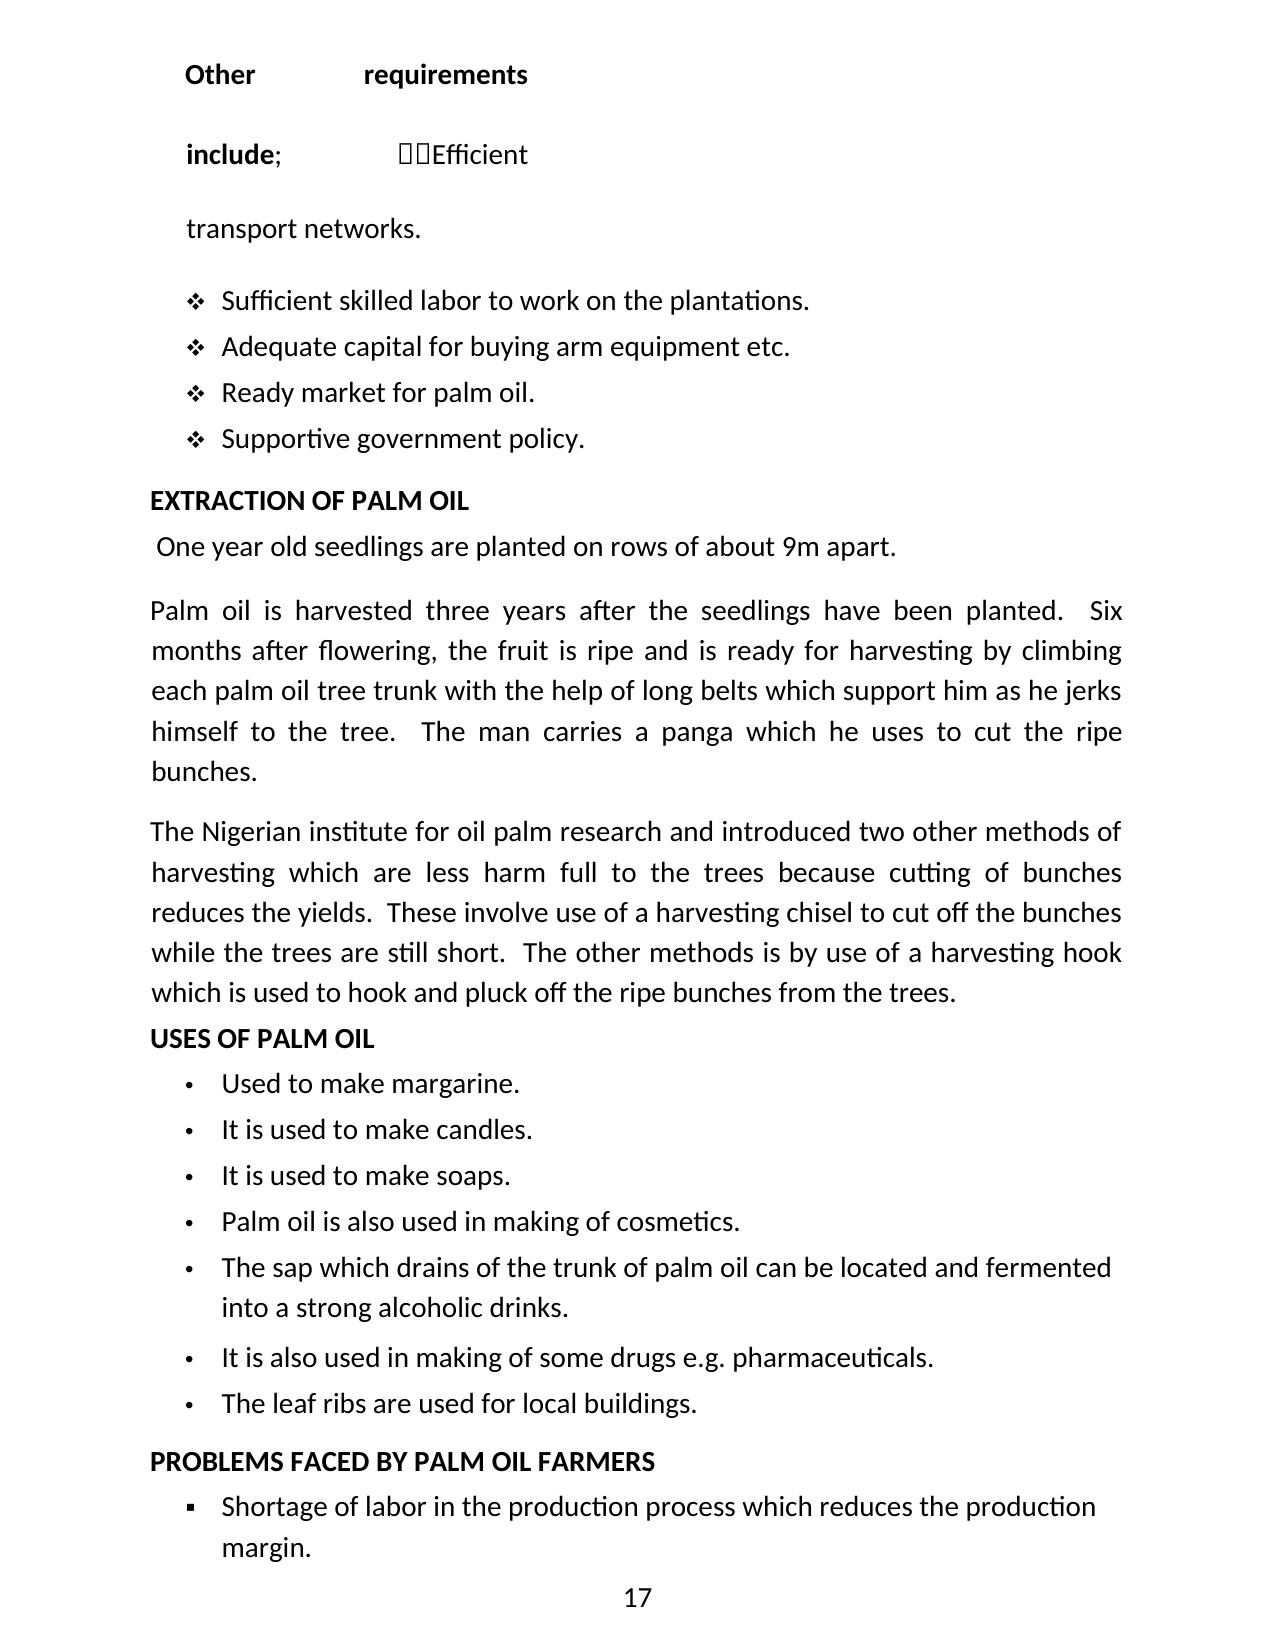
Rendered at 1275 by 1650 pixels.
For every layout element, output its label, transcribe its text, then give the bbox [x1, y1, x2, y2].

list Ready market for palm oil. [185, 374, 1124, 410]
text USES OF PALM OIL [150, 1020, 1125, 1055]
text Palm oil is harvested three years after the seedlings have been planted. Six months after flowering, the fruit is ripe and is ready for harvesting by climbing each palm oil tree trunk with the help of long belts which support him as he jerks himself to the tree. The man carries a panga which he uses to cut the ripe bunches. [150, 592, 1124, 788]
list Shortage of labor in the production process which reduces the production margin. [185, 1488, 1124, 1564]
list The leaf ribs are used for local buildings. [185, 1385, 1124, 1421]
list It is also used in making of some drugs e.g. pharmaceuticals. [185, 1339, 1124, 1375]
list Sufficient skilled labor to work on the plantations. [185, 282, 1124, 318]
text The Nigerian institute for oil palm research and introduced two other methods of harvesting which are less harm full to the trees because cutting of bunches reduces the yields. These involve use of a harvesting chisel to cut off the bunches while the trees are still short. The other methods is by use of a harvesting hook which is used to hook and pluck off the ripe bunches from the trees. [150, 813, 1124, 1010]
list Supportive government policy. [185, 421, 1124, 456]
list It is used to make candles. [185, 1111, 1124, 1147]
list The sap which drains of the trunk of palm oil can be located and fermented into a strong alcoholic drinks. [185, 1249, 1124, 1325]
list Used to make margarine. [185, 1065, 1124, 1101]
text Other requirements include; Efficient transport networks. [185, 56, 528, 245]
text PROBLEMS FACED BY PALM OIL FARMERS [150, 1443, 1125, 1479]
list It is used to make soaps. [185, 1157, 1124, 1193]
text One year old seedlings are planted on rows of about 9m apart. [156, 528, 1124, 563]
list Palm oil is also used in making of cosmetics. [185, 1203, 1124, 1239]
text EXTRACTION OF PALM OIL [150, 482, 1125, 518]
list Adequate capital for buying arm equipment etc. [185, 328, 1124, 364]
